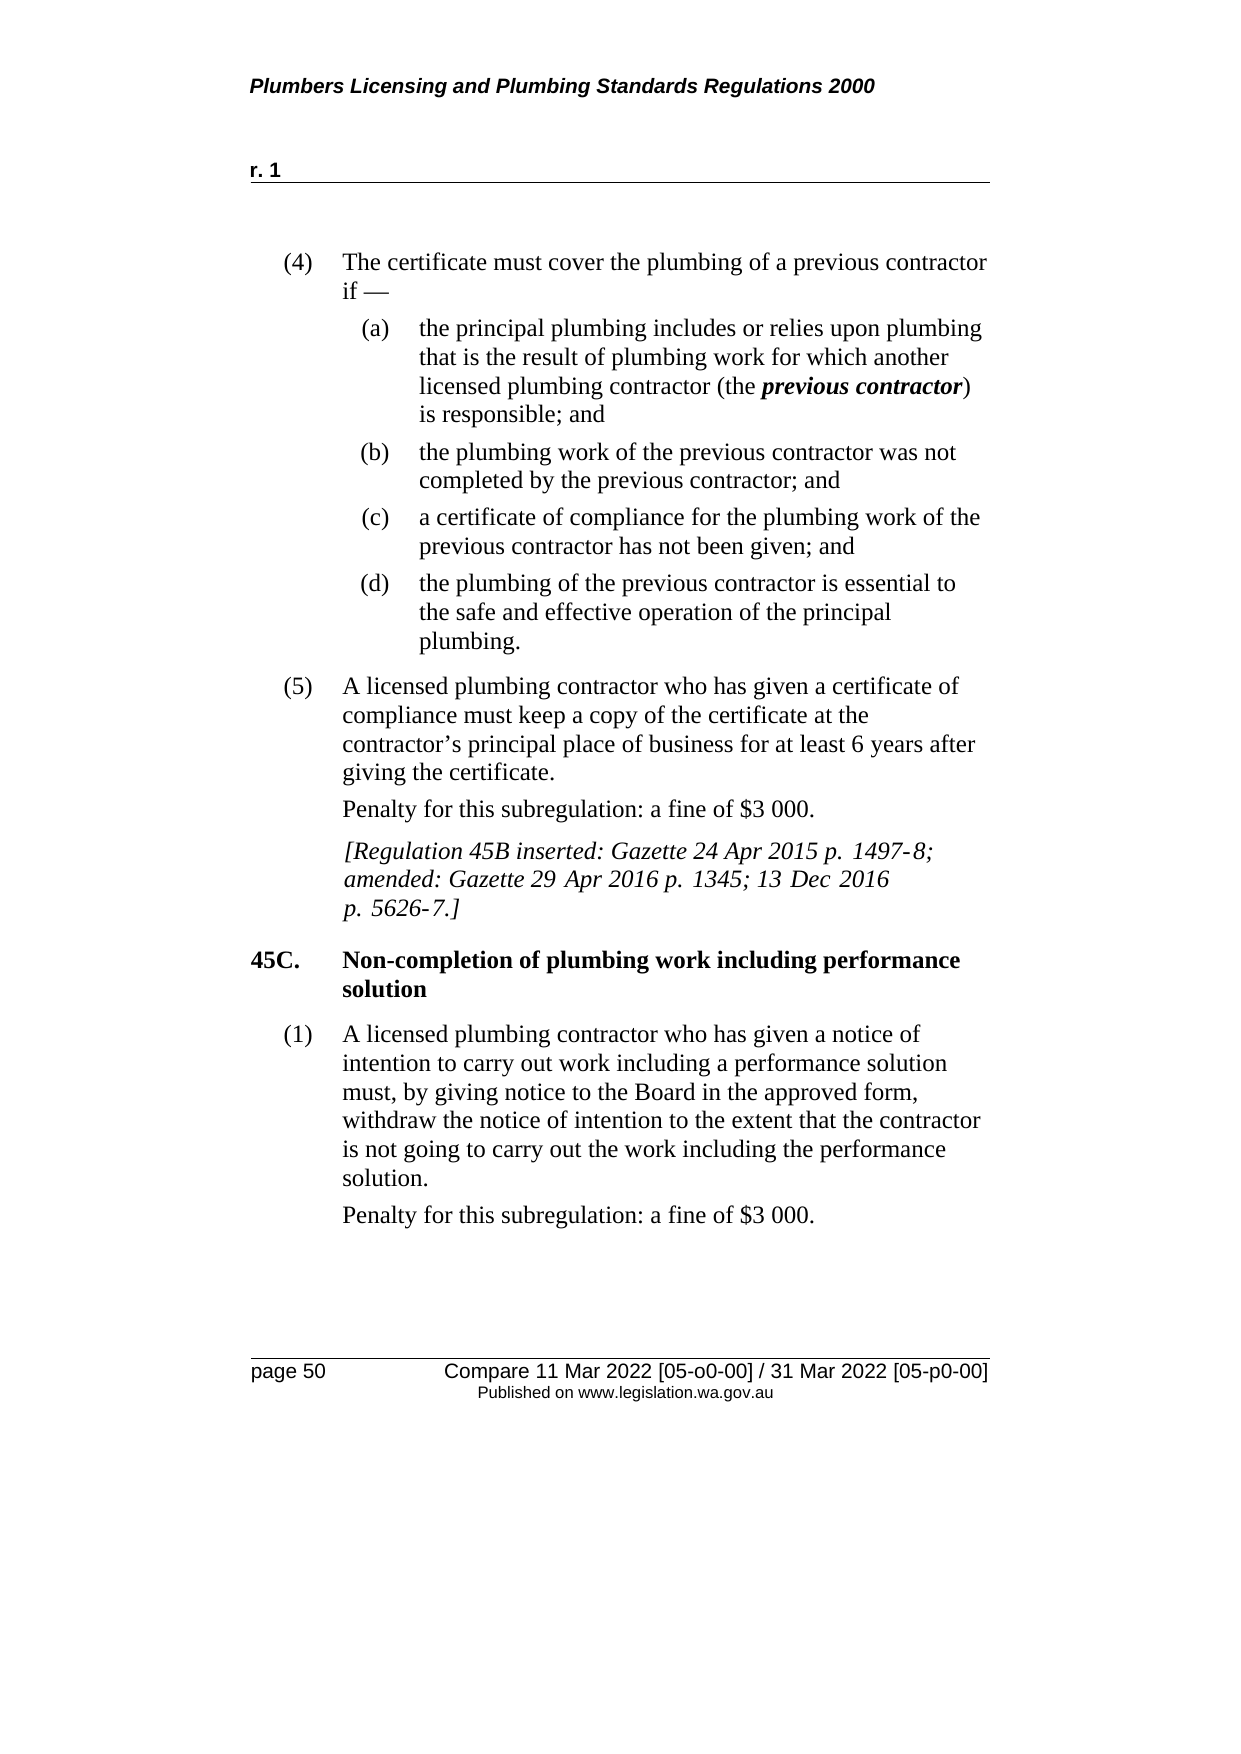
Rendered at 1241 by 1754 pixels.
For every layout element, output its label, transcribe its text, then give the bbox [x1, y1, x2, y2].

text (4) The certificate must cover the plumbing of a previous contractor if — [251, 247, 990, 305]
subtitle 45C. Non-completion of plumbing work including performance solution [251, 945, 990, 1002]
text Penalty for this subregulation: a fine of $3 000. [251, 794, 990, 823]
text [Regulation 45B inserted: Gazette 24 Apr 2015 p. 1497-8; amended: Gazette 29 Apr 2016 p. 1345; 13 Dec 2016 p. 5626-7.] [251, 836, 990, 922]
text (c) a certificate of compliance for the plumbing work of the previous contractor has not been given; and [251, 502, 990, 560]
text (b) the plumbing work of the previous contractor was not completed by the previous contractor; and [251, 437, 990, 494]
text (5) A licensed plumbing contractor who has given a certificate of compliance must keep a copy of the certificate at the contractor’s principal place of business for at least 6 years after giving the certificate. [251, 671, 990, 786]
text Penalty for this subregulation: a fine of $3 000. [251, 1200, 990, 1229]
text (d) the plumbing of the previous contractor is essential to the safe and effective operation of the principal plumbing. [251, 568, 990, 654]
text (a) the principal plumbing includes or relies upon plumbing that is the result of plumbing work for which another licensed plumbing contractor (the previous contractor) is responsible; and [251, 313, 990, 428]
text (1) A licensed plumbing contractor who has given a notice of intention to carry out work including a performance solution must, by giving notice to the Board in the approved form, withdraw the notice of intention to the extent that the contractor is not going to carry out the work including the performance solution. [251, 1019, 990, 1192]
